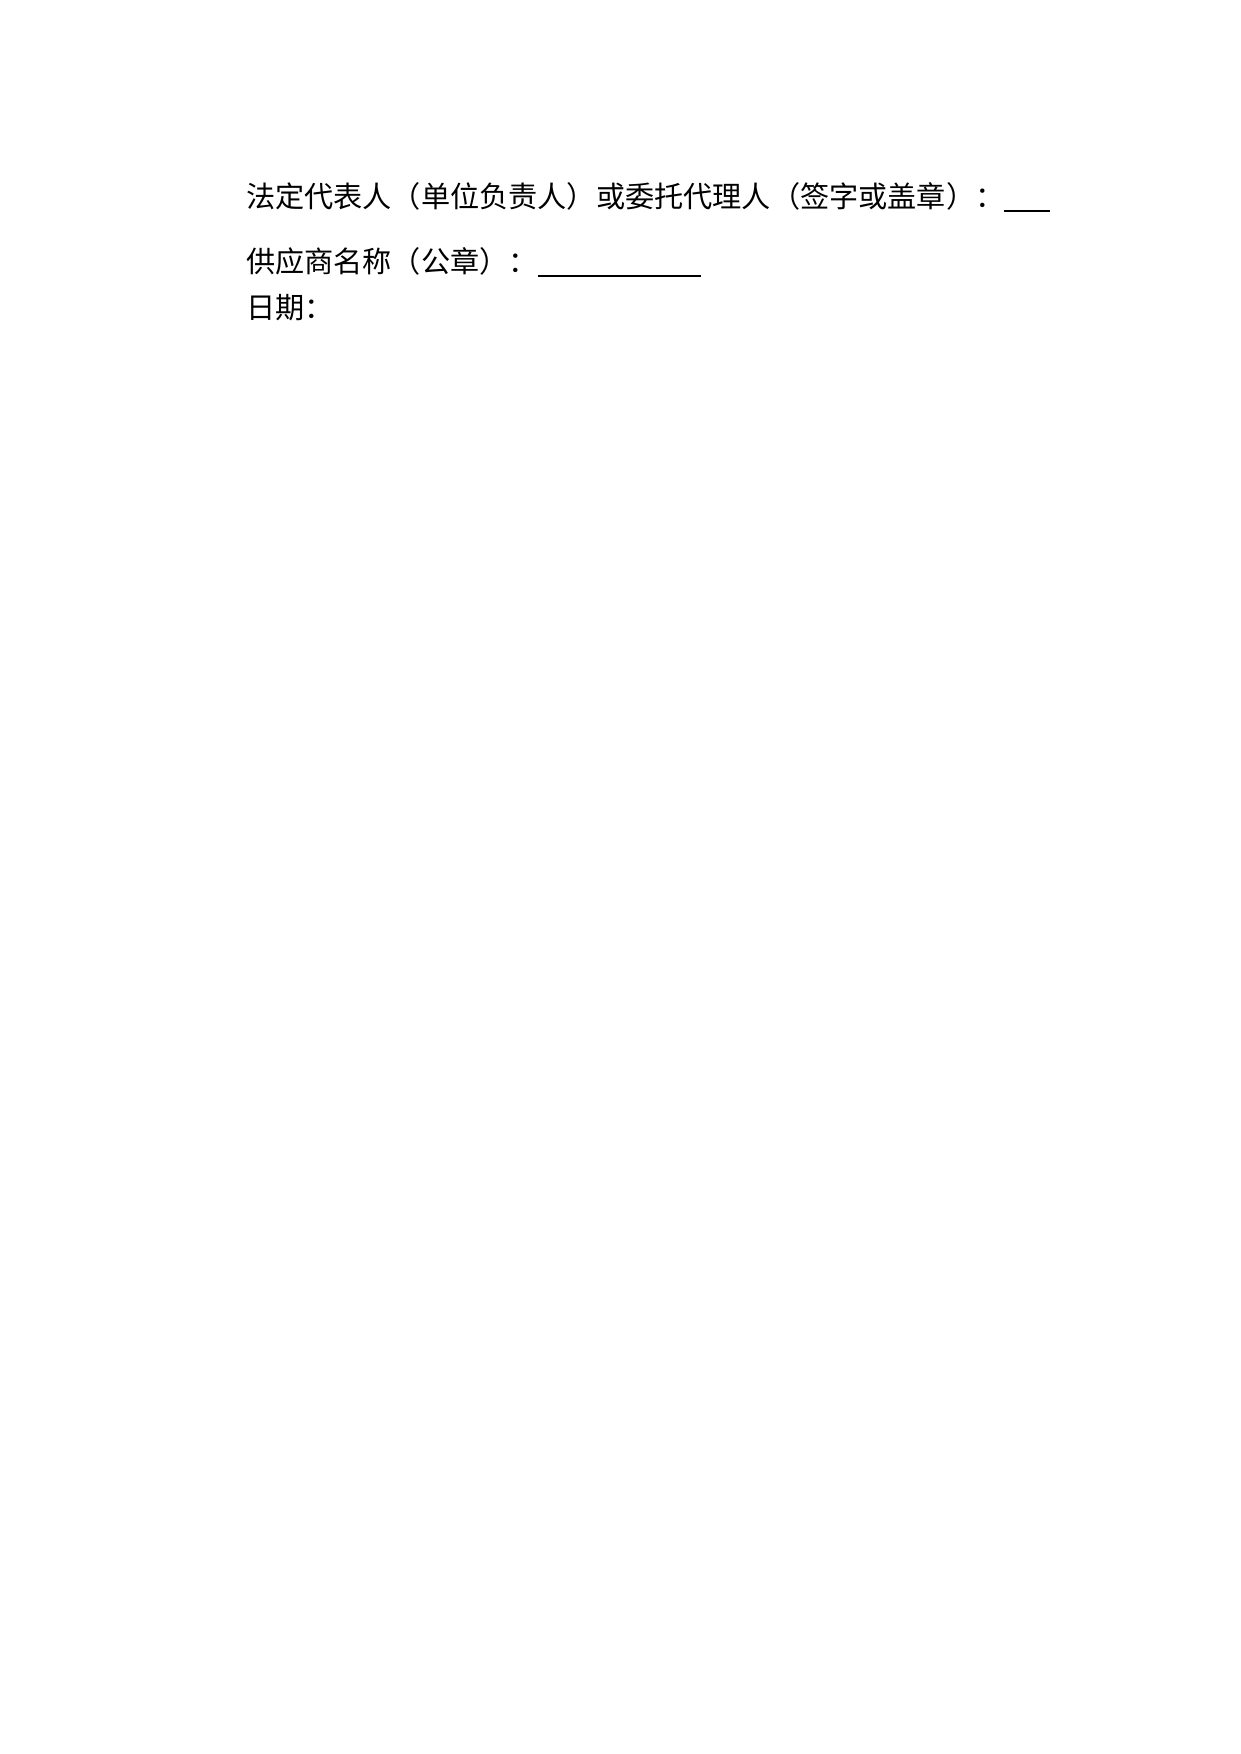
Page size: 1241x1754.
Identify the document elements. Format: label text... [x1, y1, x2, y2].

text 日期： [187, 292, 1003, 325]
text 供应商名称（公章）： [187, 227, 1053, 292]
text 法定代表人（单位负责人）或委托代理人（签字或盖章）： [187, 162, 1053, 227]
